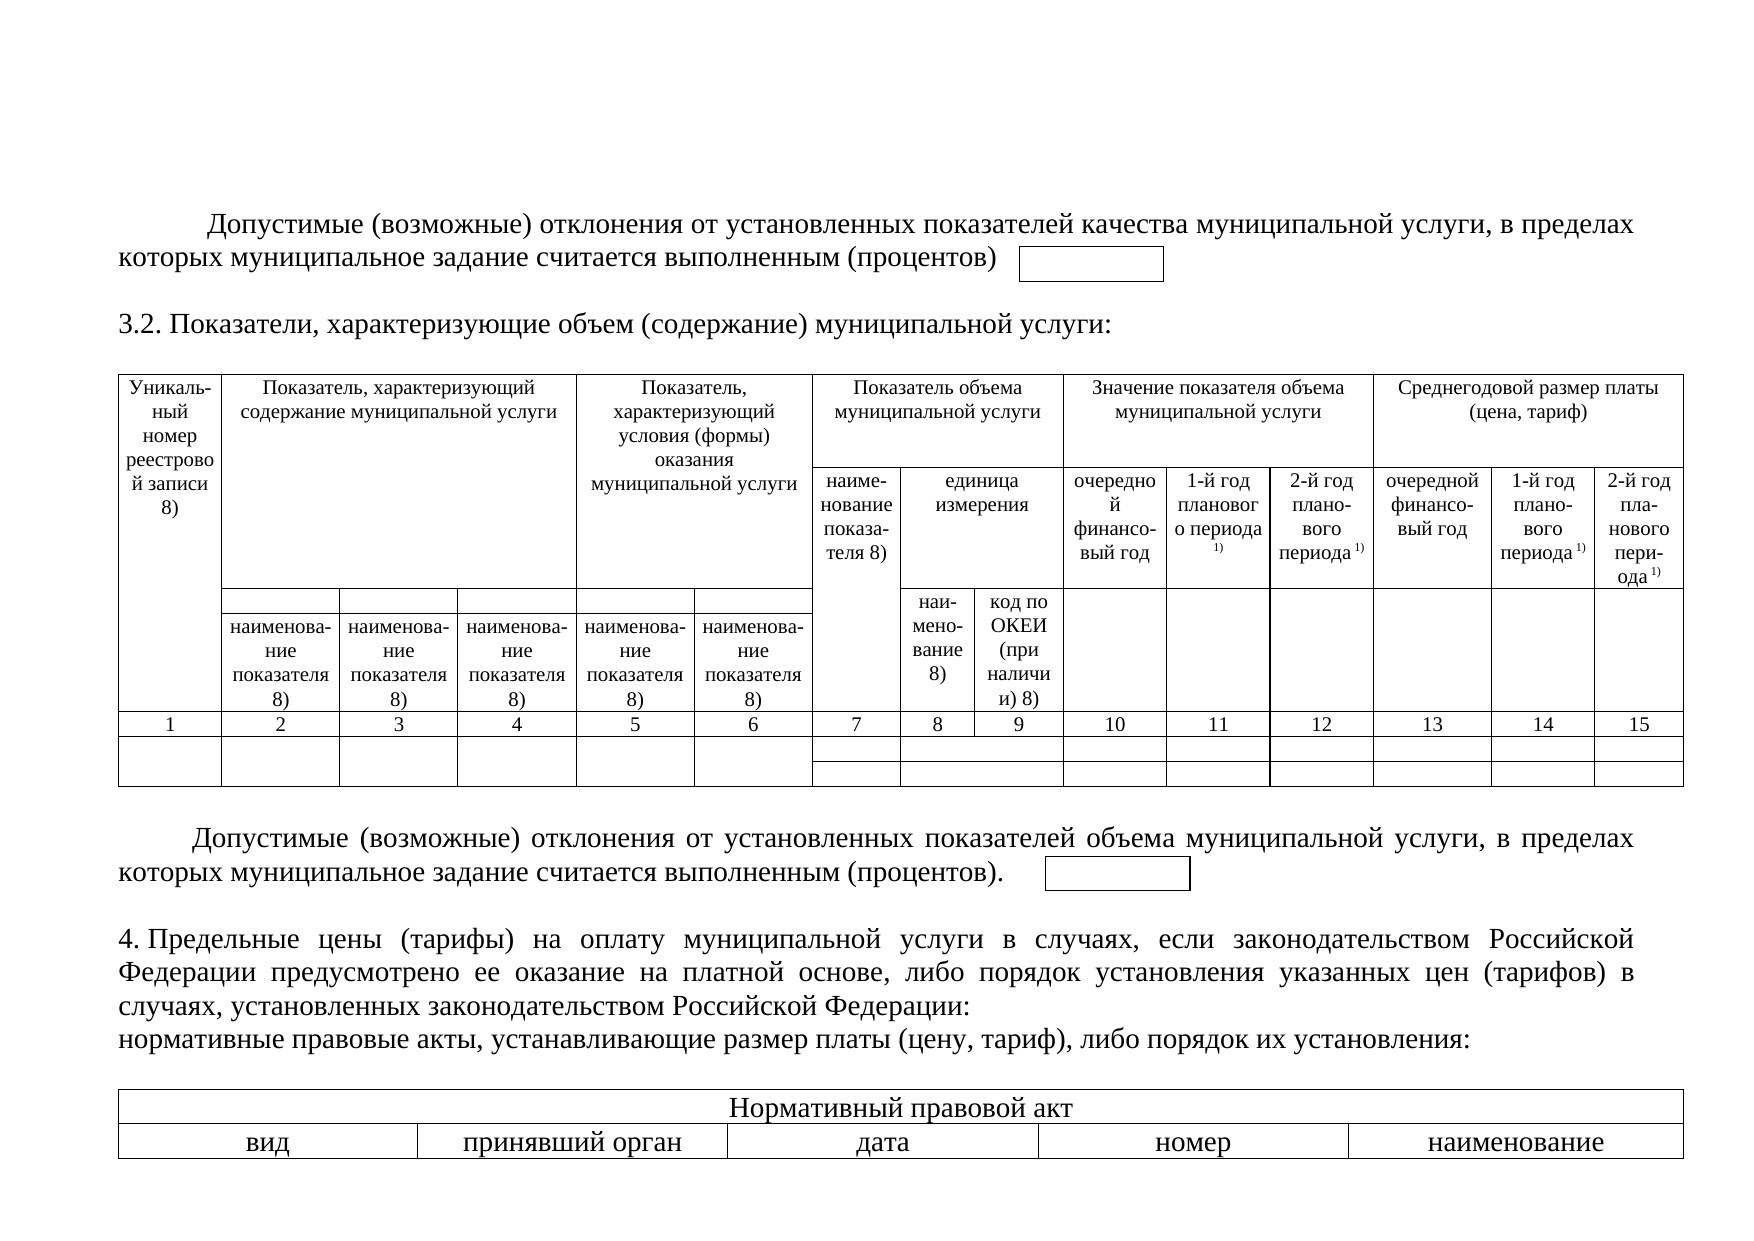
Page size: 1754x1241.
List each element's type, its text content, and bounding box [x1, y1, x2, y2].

table_cell [222, 589, 339, 613]
table_cell [1492, 589, 1594, 711]
table_cell наименова-ние показателя 8) [695, 614, 812, 711]
table_cell 1 [119, 712, 221, 736]
table_cell 15 [1595, 712, 1683, 736]
table_cell 8 [901, 712, 974, 736]
table_cell 6 [695, 712, 812, 736]
table_cell [1167, 762, 1269, 786]
table_cell [901, 737, 1063, 761]
table_cell 5 [577, 712, 694, 736]
table_cell [340, 589, 457, 613]
table_cell 14 [1492, 712, 1594, 736]
table_cell [577, 737, 694, 786]
table_cell [577, 589, 694, 613]
table_header Нормативный правовой акт [119, 1090, 1683, 1123]
table_header Показатель, характеризующий условия (формы) оказания муниципальной услуги [577, 375, 812, 588]
table_cell [1492, 737, 1594, 761]
table_cell [222, 737, 339, 786]
table_header [1046, 857, 1189, 890]
table_cell 4 [458, 712, 576, 736]
table_cell [813, 762, 900, 786]
table_cell 10 [1064, 712, 1166, 736]
table_cell [1374, 737, 1491, 761]
table_cell [119, 737, 221, 786]
table_cell единица измерения [901, 468, 1063, 588]
table_cell [458, 589, 576, 613]
table_cell [1064, 589, 1166, 711]
table_header Показатель объема муниципальной услуги [813, 375, 1063, 467]
table_cell [340, 737, 457, 786]
table_cell [695, 737, 812, 786]
table_cell очередной финансо-вый год [1064, 468, 1166, 588]
table_cell [1064, 737, 1166, 761]
table_cell наименова-ние показателя 8) [577, 614, 694, 711]
table_cell [1595, 589, 1683, 711]
table_cell [1595, 762, 1683, 786]
table_cell номер [1039, 1124, 1348, 1158]
table_cell очередной финансо-вый год [1374, 468, 1491, 588]
table_cell 1-й год плано-вого периода 1) [1492, 468, 1594, 588]
table_cell [1374, 589, 1491, 711]
table_cell принявший орган [418, 1124, 727, 1158]
table_cell [1271, 737, 1373, 761]
table_cell наи-мено-вание 8) [901, 589, 974, 711]
table_cell [695, 589, 812, 613]
table_cell [901, 762, 1063, 786]
table_cell 2 [222, 712, 339, 736]
table_header Среднегодовой размер платы (цена, тариф) [1374, 375, 1683, 467]
table_header [1020, 247, 1163, 281]
text Допустимые (возможные) отклонения от установленных показателей качества муниципальной услуги, в пределах которых муниципальное задание считается выполненным (процентов) [118, 206, 1636, 273]
table_cell вид [119, 1124, 417, 1158]
table_cell 11 [1167, 712, 1269, 736]
table_cell 7 [813, 712, 900, 736]
table_cell 1-й год планового периода 1) [1167, 468, 1269, 588]
table_cell [1271, 762, 1373, 786]
table_cell 13 [1374, 712, 1491, 736]
table_cell [1595, 737, 1683, 761]
table_cell наименова-ние показателя 8) [222, 614, 339, 711]
table_header Значение показателя объема муниципальной услуги [1064, 375, 1373, 467]
table_cell [1492, 762, 1594, 786]
text Допустимые (возможные) отклонения от установленных показателей объема муниципальной услуги, в пределах которых муниципальное задание считается выполненным (процентов). [118, 820, 1636, 887]
table_cell [1374, 762, 1491, 786]
table_cell наименова-ние показателя 8) [458, 614, 576, 711]
table_cell [1064, 762, 1166, 786]
table_cell [813, 737, 900, 761]
table_cell 9 [975, 712, 1063, 736]
table_cell [1271, 589, 1373, 711]
table_cell 12 [1271, 712, 1373, 736]
text 3.2. Показатели, характеризующие объем (содержание) муниципальной услуги: [118, 307, 1636, 340]
table_cell 3 [340, 712, 457, 736]
table_cell код по ОКЕИ (при наличии) 8) [975, 589, 1063, 711]
table_header Уникаль-ный номер реестровой записи 8) [119, 375, 221, 711]
table_cell 2-й год плано-вого периода 1) [1271, 468, 1373, 588]
table_cell 2-й год пла-нового пери-ода 1) [1595, 468, 1683, 588]
table_cell наименование [1349, 1124, 1683, 1158]
table_header Показатель, характеризующий содержание муниципальной услуги [222, 375, 576, 588]
table_cell [1167, 737, 1269, 761]
table_cell [458, 737, 576, 786]
text нормативные правовые акты, устанавливающие размер платы (цену, тариф), либо порядок их установления: [118, 1022, 1636, 1055]
table_cell наиме-нование показа-теля 8) [813, 468, 900, 711]
table_cell дата [728, 1124, 1038, 1158]
text 4. Предельные цены (тарифы) на оплату муниципальной услуги в случаях, если законодательством Российской Федерации предусмотрено ее оказание на платной основе, либо порядок установления указанных цен (тарифов) в случаях, установленных законодательством Российской Федерации: [118, 921, 1636, 1022]
table_cell [1167, 589, 1269, 711]
table_cell наименова-ние показателя 8) [340, 614, 457, 711]
